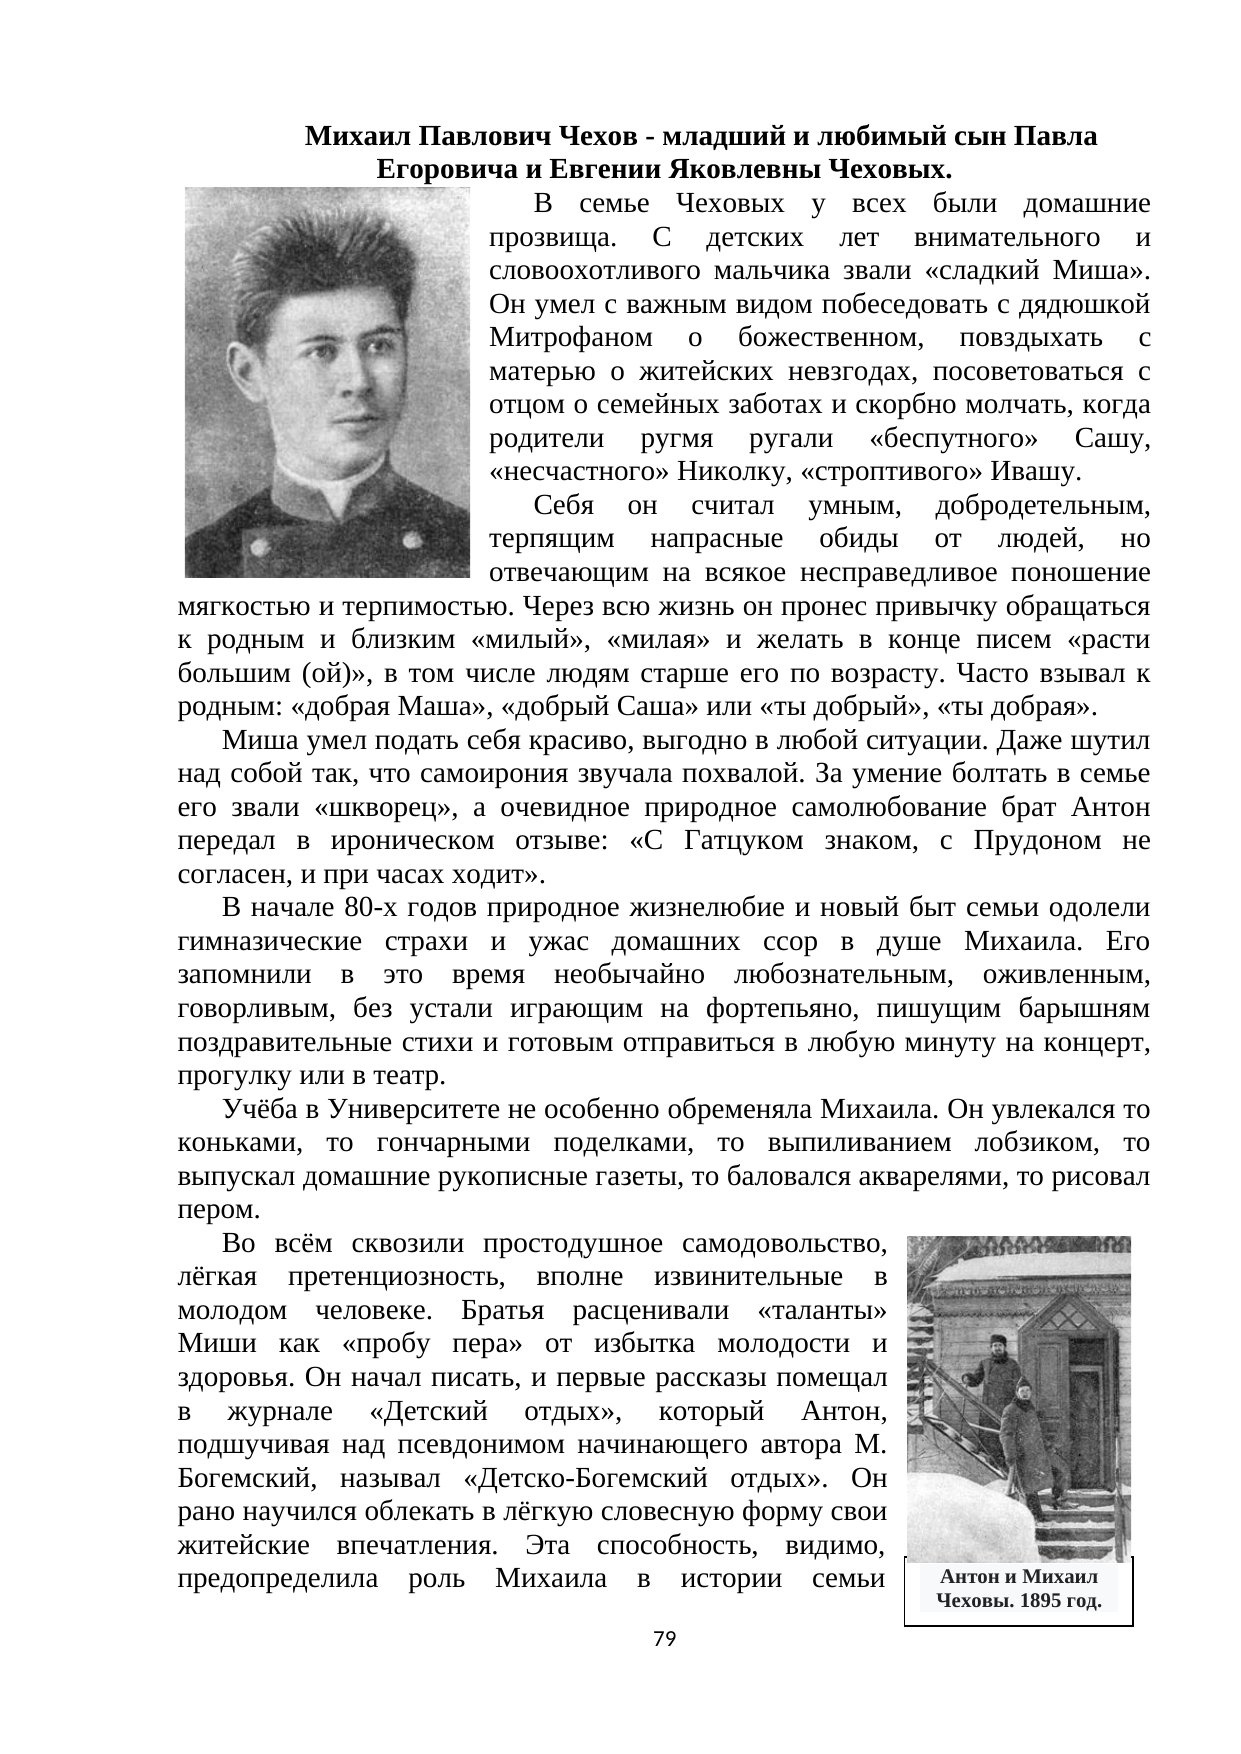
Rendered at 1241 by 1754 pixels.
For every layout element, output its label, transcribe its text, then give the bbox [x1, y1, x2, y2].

text Себя он считал умным, добродетельным, терпящим напрасные обиды от людей, но отвечающим на всякое несправедливое поношение мягкостью и терпимостью. Через всю жизнь он пронес привычку обращаться к родным и близким «милый», «милая» и желать в конце писем «расти большим (ой)», в том числе людям старше его по возрасту. Часто взывал к родным: «добрая Маша», «добрый Саша» или «ты добрый», «ты добрая». [177, 487, 1152, 722]
text Михаил Павлович Чехов - младший и любимый сын Павла Егоровича и Евгении Яковлевны Чеховых. [177, 118, 1152, 185]
text В семье Чеховых у всех были домашние прозвища. С детских лет внимательного и словоохотливого мальчика звали «сладкий Миша». Он умел с важным видом побеседовать с дядюшкой Митрофаном о божественном, повздыхать с матерью о житейских невзгодах, посоветоваться с отцом о семейных заботах и скорбно молчать, когда родители ругмя ругали «беспутного» Сашу, «несчастного» Николку, «строптивого» Ивашу. [177, 185, 1152, 487]
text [177, 1225, 1152, 1594]
picture [903, 1236, 1131, 1558]
text Миша умел подать себя красиво, выгодно в любой ситуации. Даже шутил над собой так, что самоирония звучала похвалой. За умение болтать в семье его звали «шкворец», а очевидное природное самолюбование брат Антон передал в ироническом отзыве: «С Гатцуком знаком, с Прудоном не согласен, и при часах ходит». [177, 722, 1152, 889]
text В начале 80-х годов природное жизнелюбие и новый быт семьи одолели гимназические страхи и ужас домашних ссор в душе Михаила. Его запомнили в это время необычайно любознательным, оживленным, говорливым, без устали играющим на фортепьяно, пишущим барышням поздравительные стихи и готовым отправиться в любую минуту на концерт, прогулку или в театр. [177, 889, 1152, 1091]
text Учёба в Университете не особенно обременяла Михаила. Он увлекался то коньками, то гончарными поделками, то выпиливанием лобзиком, то выпускал домашние рукописные газеты, то баловался акварелями, то рисовал пером. [177, 1091, 1152, 1225]
picture [179, 187, 470, 575]
